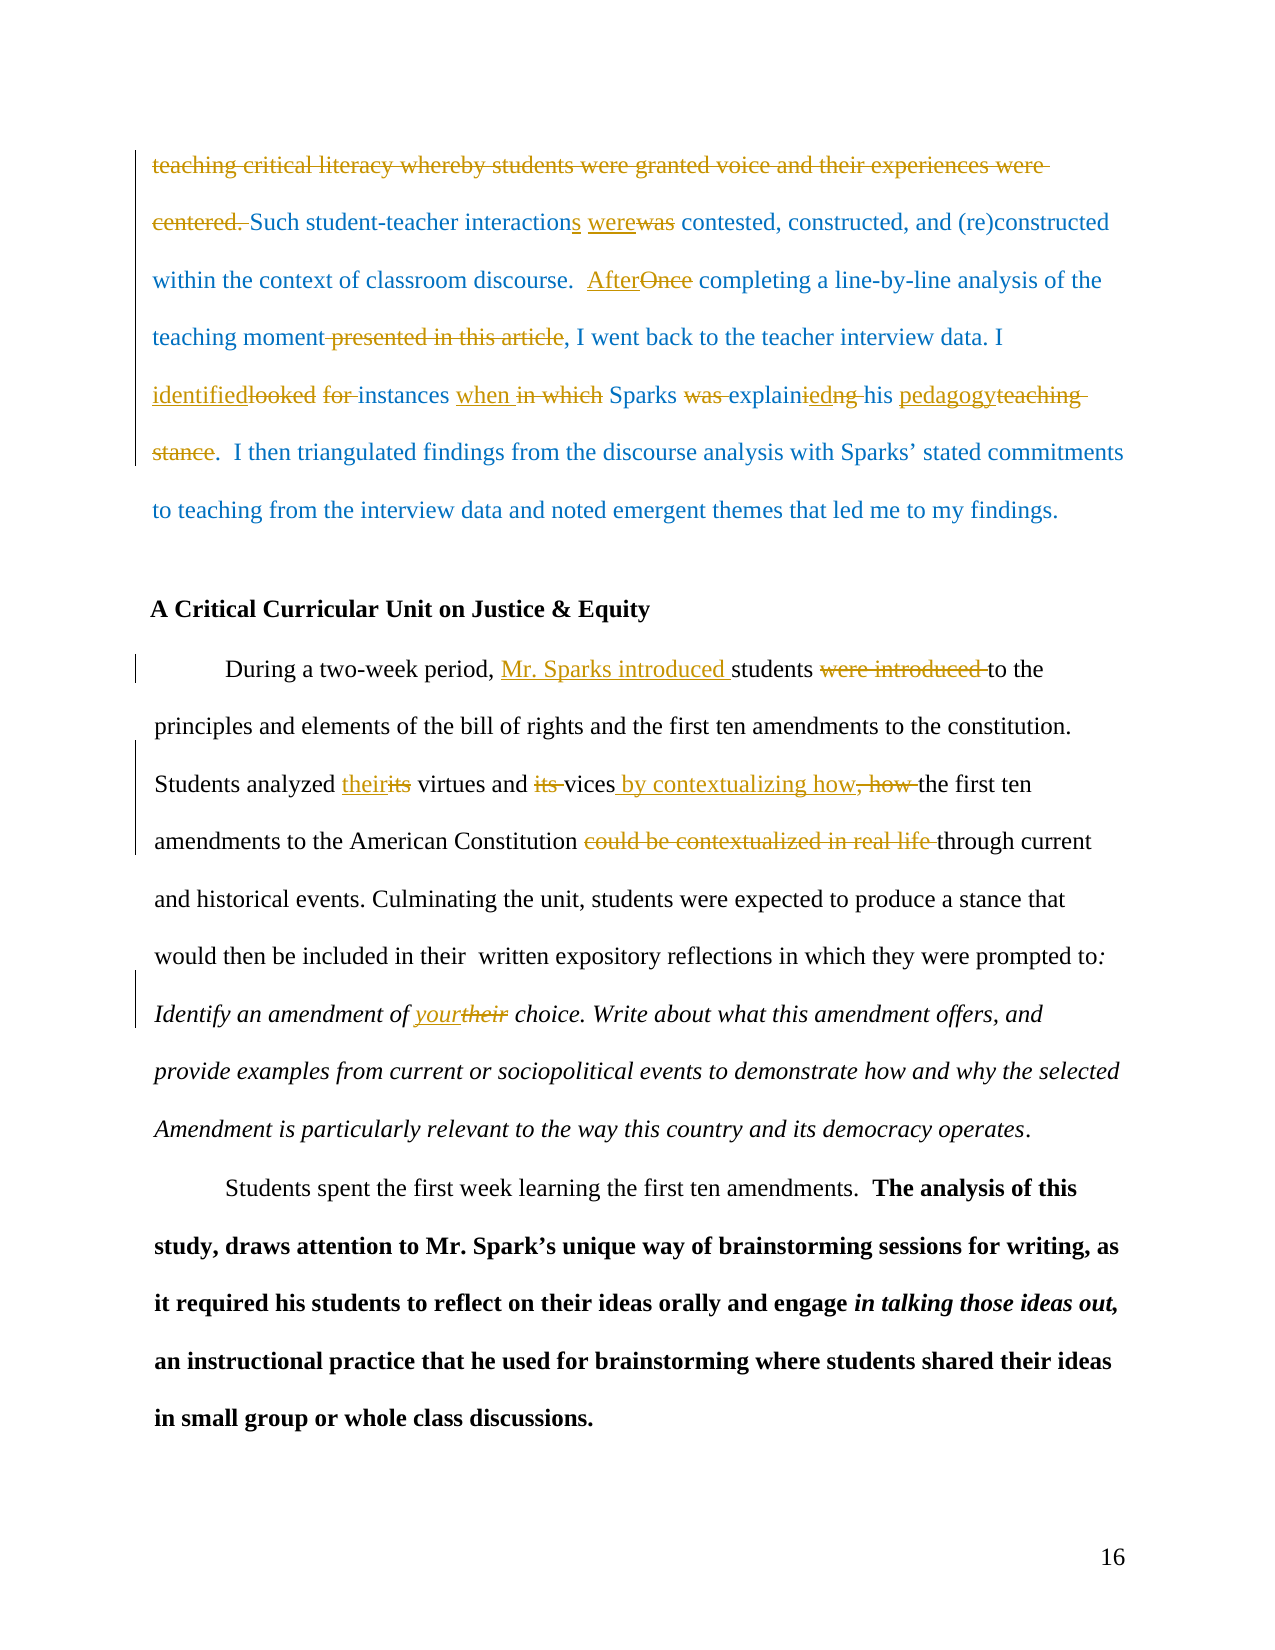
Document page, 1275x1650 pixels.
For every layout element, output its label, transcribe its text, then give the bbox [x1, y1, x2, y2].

text During a two-week period, students to the principles and elements of the bill of rights and the first ten amendments to the constitution. Students analyzed virtues and vicesthe first ten amendments to the American Constitution through current and historical events. Culminating the unit, students were expected to produce a stance that would then be included in their written expository reflections in which they were prompted to: Identify an amendment of choice. Write about what this amendment offers, and provide examples from current or sociopolitical events to demonstrate how and why the selected Amendment is particularly relevant to the way this country and its democracy operates. [154, 654, 1125, 1142]
subtitle A Critical Curricular Unit on Justice & Equity [150, 594, 1125, 623]
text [152, 150, 1125, 524]
text Students spent the first week learning the first ten amendments. The analysis of this study, draws attention to Mr. Spark’s unique way of brainstorming sessions for writing, as it required his students to reflect on their ideas orally and engage in talking those ideas out, an instructional practice that he used for brainstorming where students shared their ideas in small group or whole class discussions. [154, 1173, 1125, 1432]
